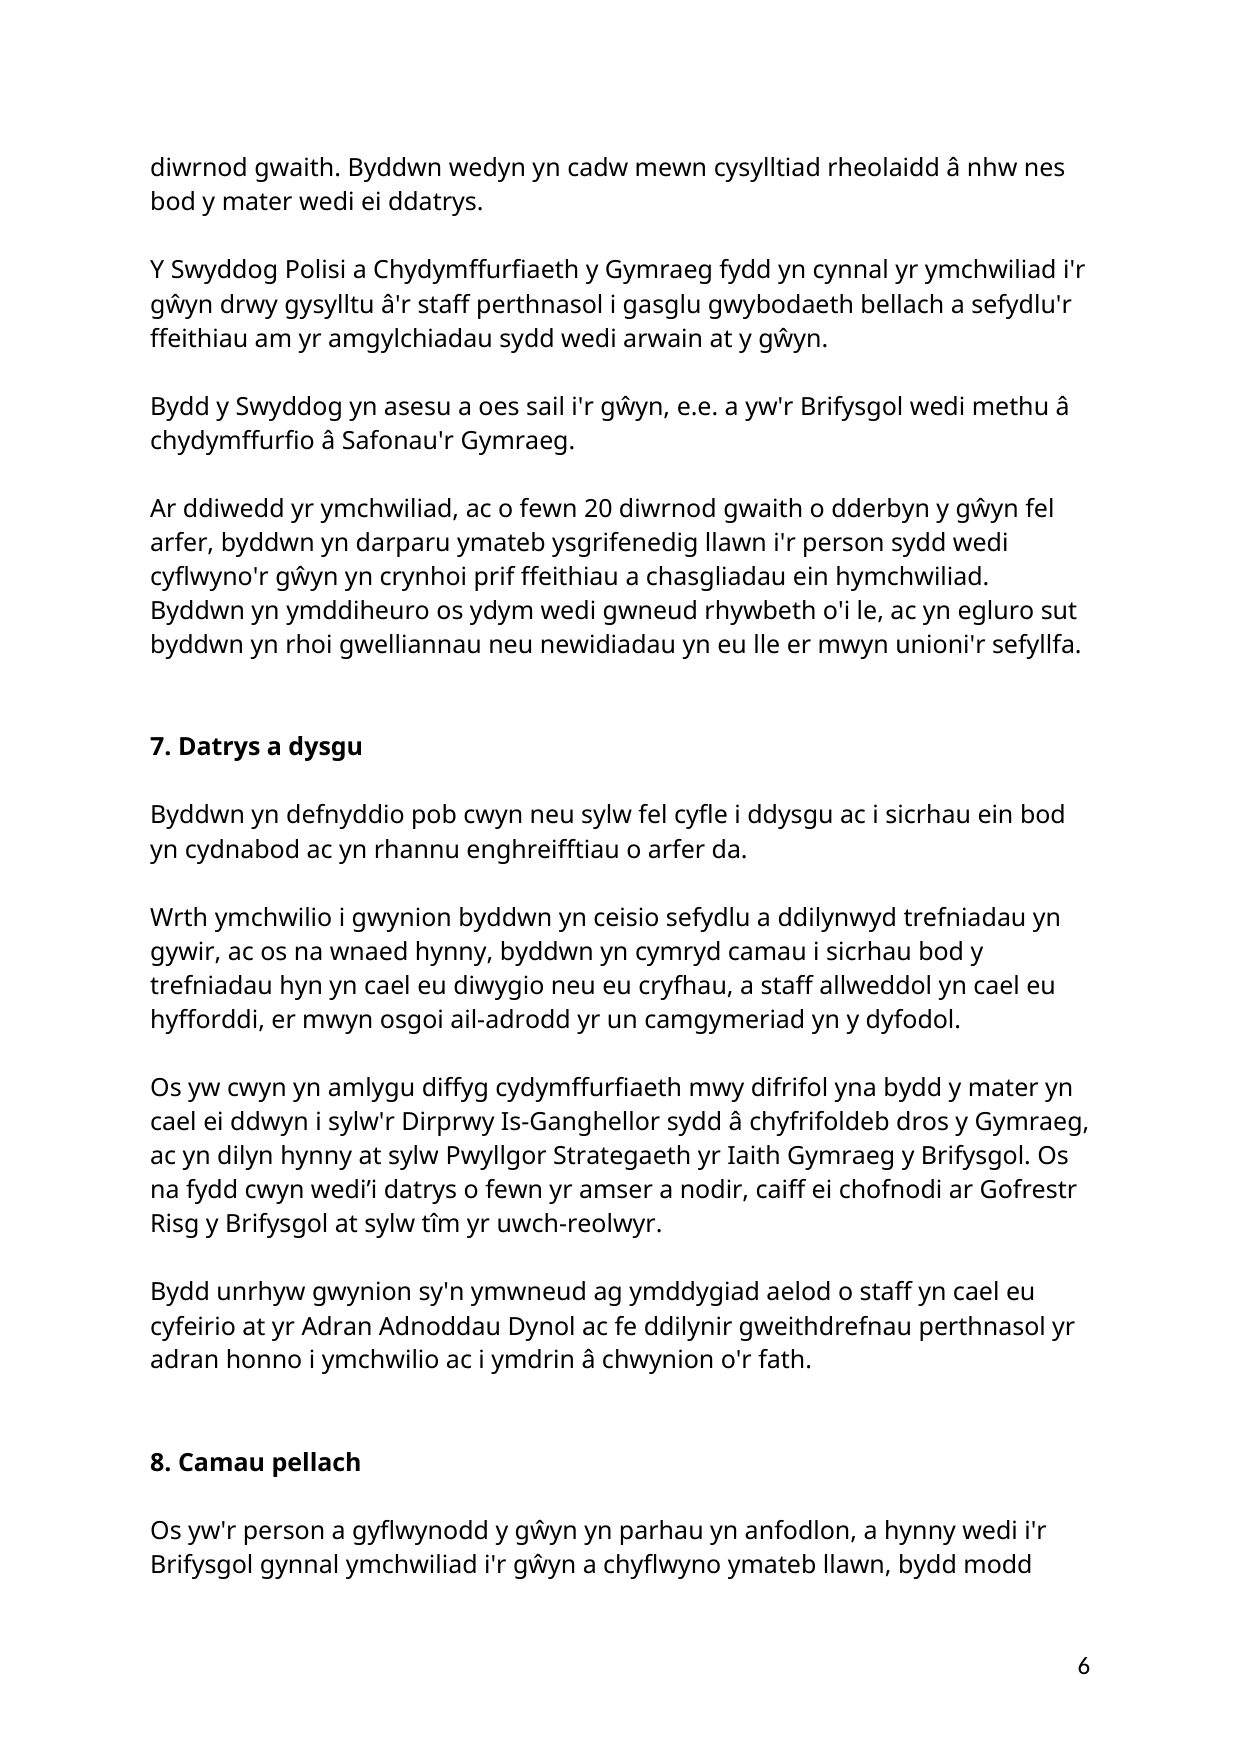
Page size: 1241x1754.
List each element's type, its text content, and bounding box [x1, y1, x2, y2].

text Byddwn yn defnyddio pob cwyn neu sylw fel cyfle i ddysgu ac i sicrhau ein bod yn cydnabod ac yn rhannu enghreifftiau o arfer da. [150, 797, 1090, 865]
text Wrth ymchwilio i gwynion byddwn yn ceisio sefydlu a ddilynwyd trefniadau yn gywir, ac os na wnaed hynny, byddwn yn cymryd camau i sicrhau bod y trefniadau hyn yn cael eu diwygio neu eu cryfhau, a staff allweddol yn cael eu hyfforddi, er mwyn osgoi ail-adrodd yr un camgymeriad yn y dyfodol. [150, 899, 1090, 1036]
text Bydd unrhyw gwynion sy'n ymwneud ag ymddygiad aelod o staff yn cael eu cyfeirio at yr Adran Adnoddau Dynol ac fe ddilynir gweithdrefnau perthnasol yr adran honno i ymchwilio ac i ymdrin â chwynion o'r fath. [150, 1274, 1090, 1376]
text Ar ddiwedd yr ymchwiliad, ac o fewn 20 diwrnod gwaith o dderbyn y gŵyn fel arfer, byddwn yn darparu ymateb ysgrifenedig llawn i'r person sydd wedi cyflwyno'r gŵyn yn crynhoi prif ffeithiau a chasgliadau ein hymchwiliad. Byddwn yn ymddiheuro os ydym wedi gwneud rhywbeth o'i le, ac yn egluro sut byddwn yn rhoi gwelliannau neu newidiadau yn eu lle er mwyn unioni'r sefyllfa. [150, 491, 1090, 661]
text 7. Datrys a dysgu [150, 729, 1090, 763]
text Os yw cwyn yn amlygu diffyg cydymffurfiaeth mwy difrifol yna bydd y mater yn cael ei ddwyn i sylw'r Dirprwy Is-Ganghellor sydd â chyfrifoldeb dros y Gymraeg, ac yn dilyn hynny at sylw Pwyllgor Strategaeth yr Iaith Gymraeg y Brifysgol. Os na fydd cwyn wedi’i datrys o fewn yr amser a nodir, caiff ei chofnodi ar Gofrestr Risg y Brifysgol at sylw tîm yr uwch-reolwyr. [150, 1070, 1090, 1240]
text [150, 150, 1090, 218]
text Y Swyddog Polisi a Chydymffurfiaeth y Gymraeg fydd yn cynnal yr ymchwiliad i'r gŵyn drwy gysylltu â'r staff perthnasol i gasglu gwybodaeth bellach a sefydlu'r ffeithiau am yr amgylchiadau sydd wedi arwain at y gŵyn. [150, 252, 1090, 354]
text 8. Camau pellach [150, 1444, 1090, 1478]
text Bydd y Swyddog yn asesu a oes sail i'r gŵyn, e.e. a yw'r Brifysgol wedi methu â chydymffurfio â Safonau'r Gymraeg. [150, 388, 1090, 457]
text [150, 1512, 1090, 1581]
